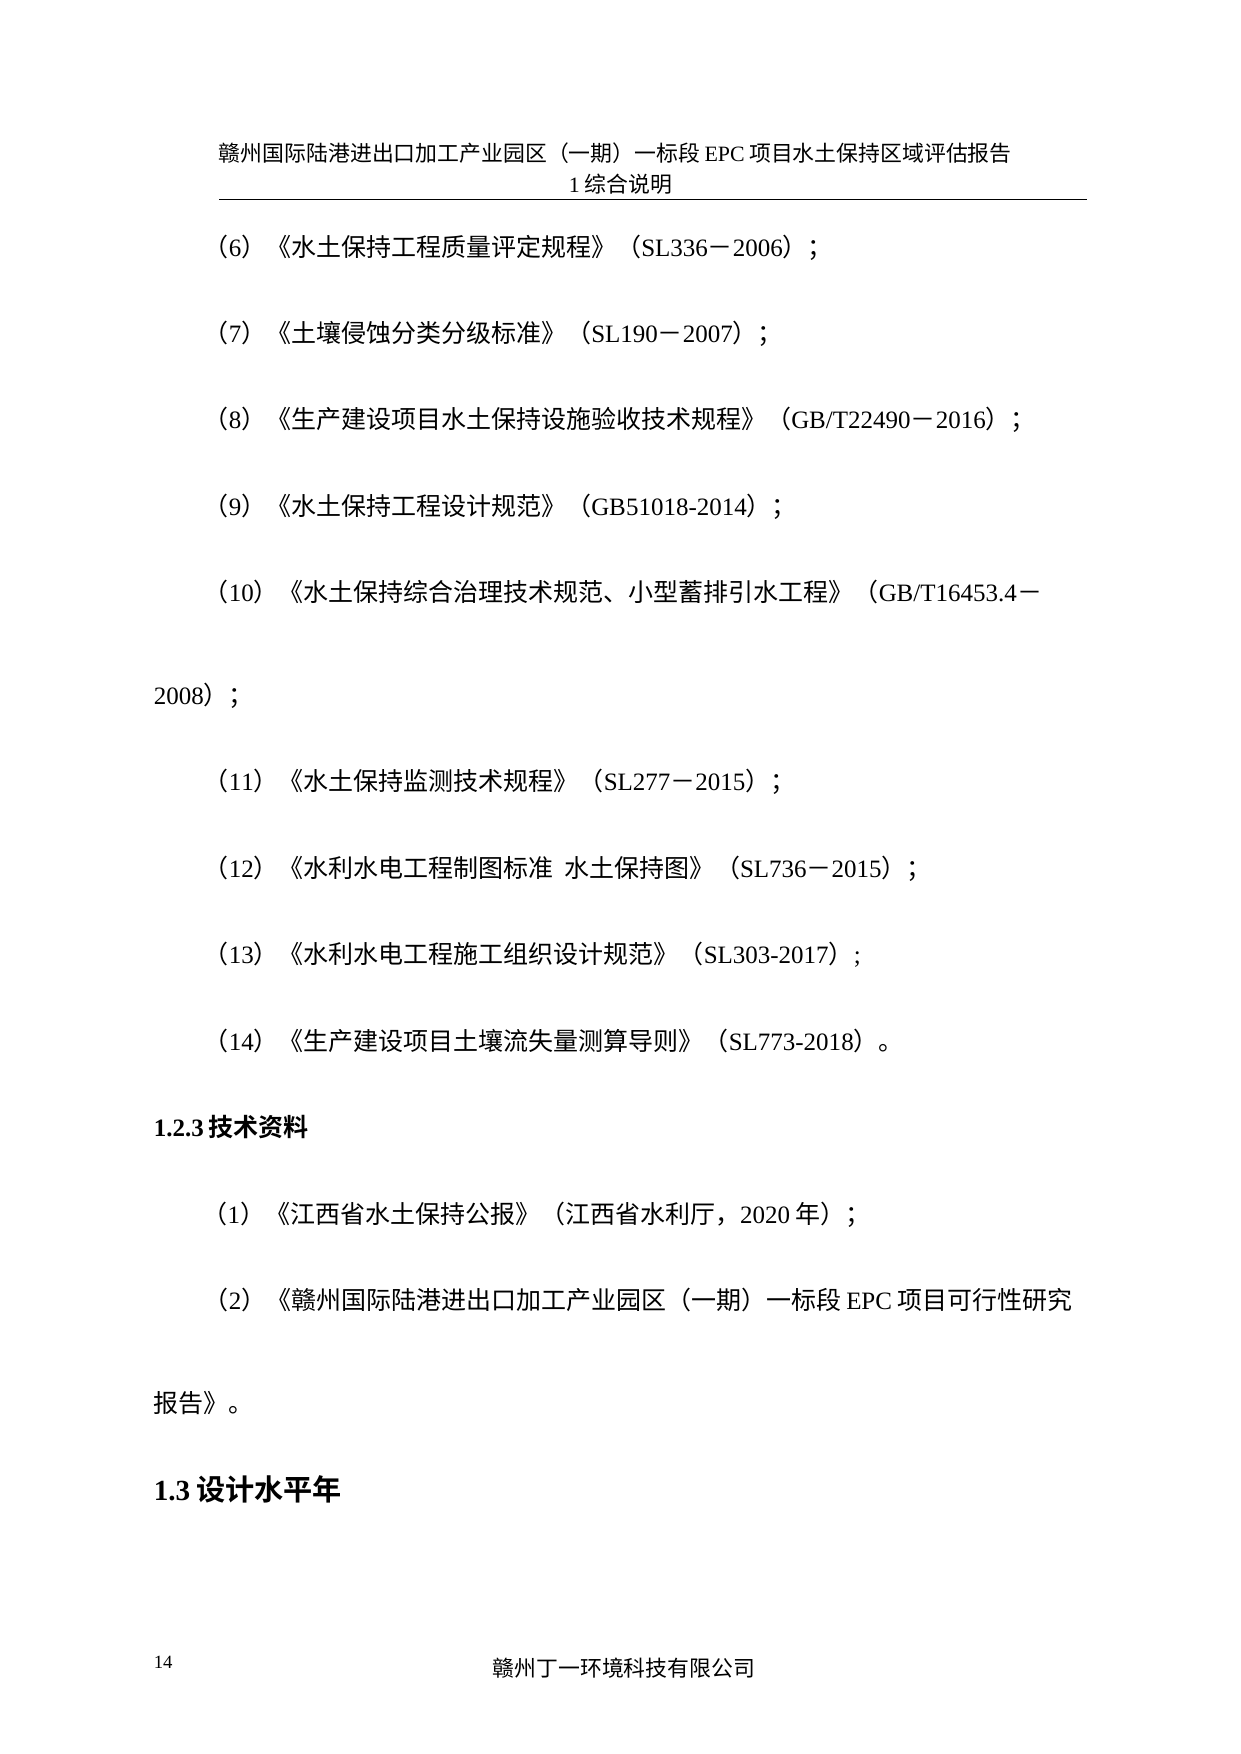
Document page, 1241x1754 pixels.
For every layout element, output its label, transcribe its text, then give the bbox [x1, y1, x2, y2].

text 1.3设计水平年 [153, 1453, 1087, 1522]
text （10）《水土保持综合治理技术规范、小型蓄排引水工程》（GB/T16453.4－2008）； [153, 557, 1087, 728]
text （8）《生产建设项目水土保持设施验收技术规程》（GB/T22490－2016）； [153, 384, 1087, 452]
text （11）《水土保持监测技术规程》（SL277－2015）； [153, 746, 1087, 814]
text （14）《生产建设项目土壤流失量测算导则》（SL773-2018）。 [153, 1005, 1087, 1073]
text （7）《土壤侵蚀分类分级标准》（SL190－2007）； [153, 297, 1087, 366]
text （6）《水土保持工程质量评定规程》（SL336－2006）； [153, 211, 1087, 279]
list 《江西省水土保持公报》（江西省水利厅，2020年）； [153, 1178, 1087, 1246]
list 《赣州国际陆港进出口加工产业园区（一期）一标段EPC项目可行性研究报告》。 [153, 1264, 1087, 1435]
text 1.2.3技术资料 [153, 1092, 1087, 1160]
text （9）《水土保持工程设计规范》（GB51018-2014）； [153, 470, 1087, 539]
text （13）《水利水电工程施工组织设计规范》（SL303-2017）; [153, 919, 1087, 987]
text （12）《水利水电工程制图标准 水土保持图》（SL736－2015）； [153, 832, 1087, 901]
